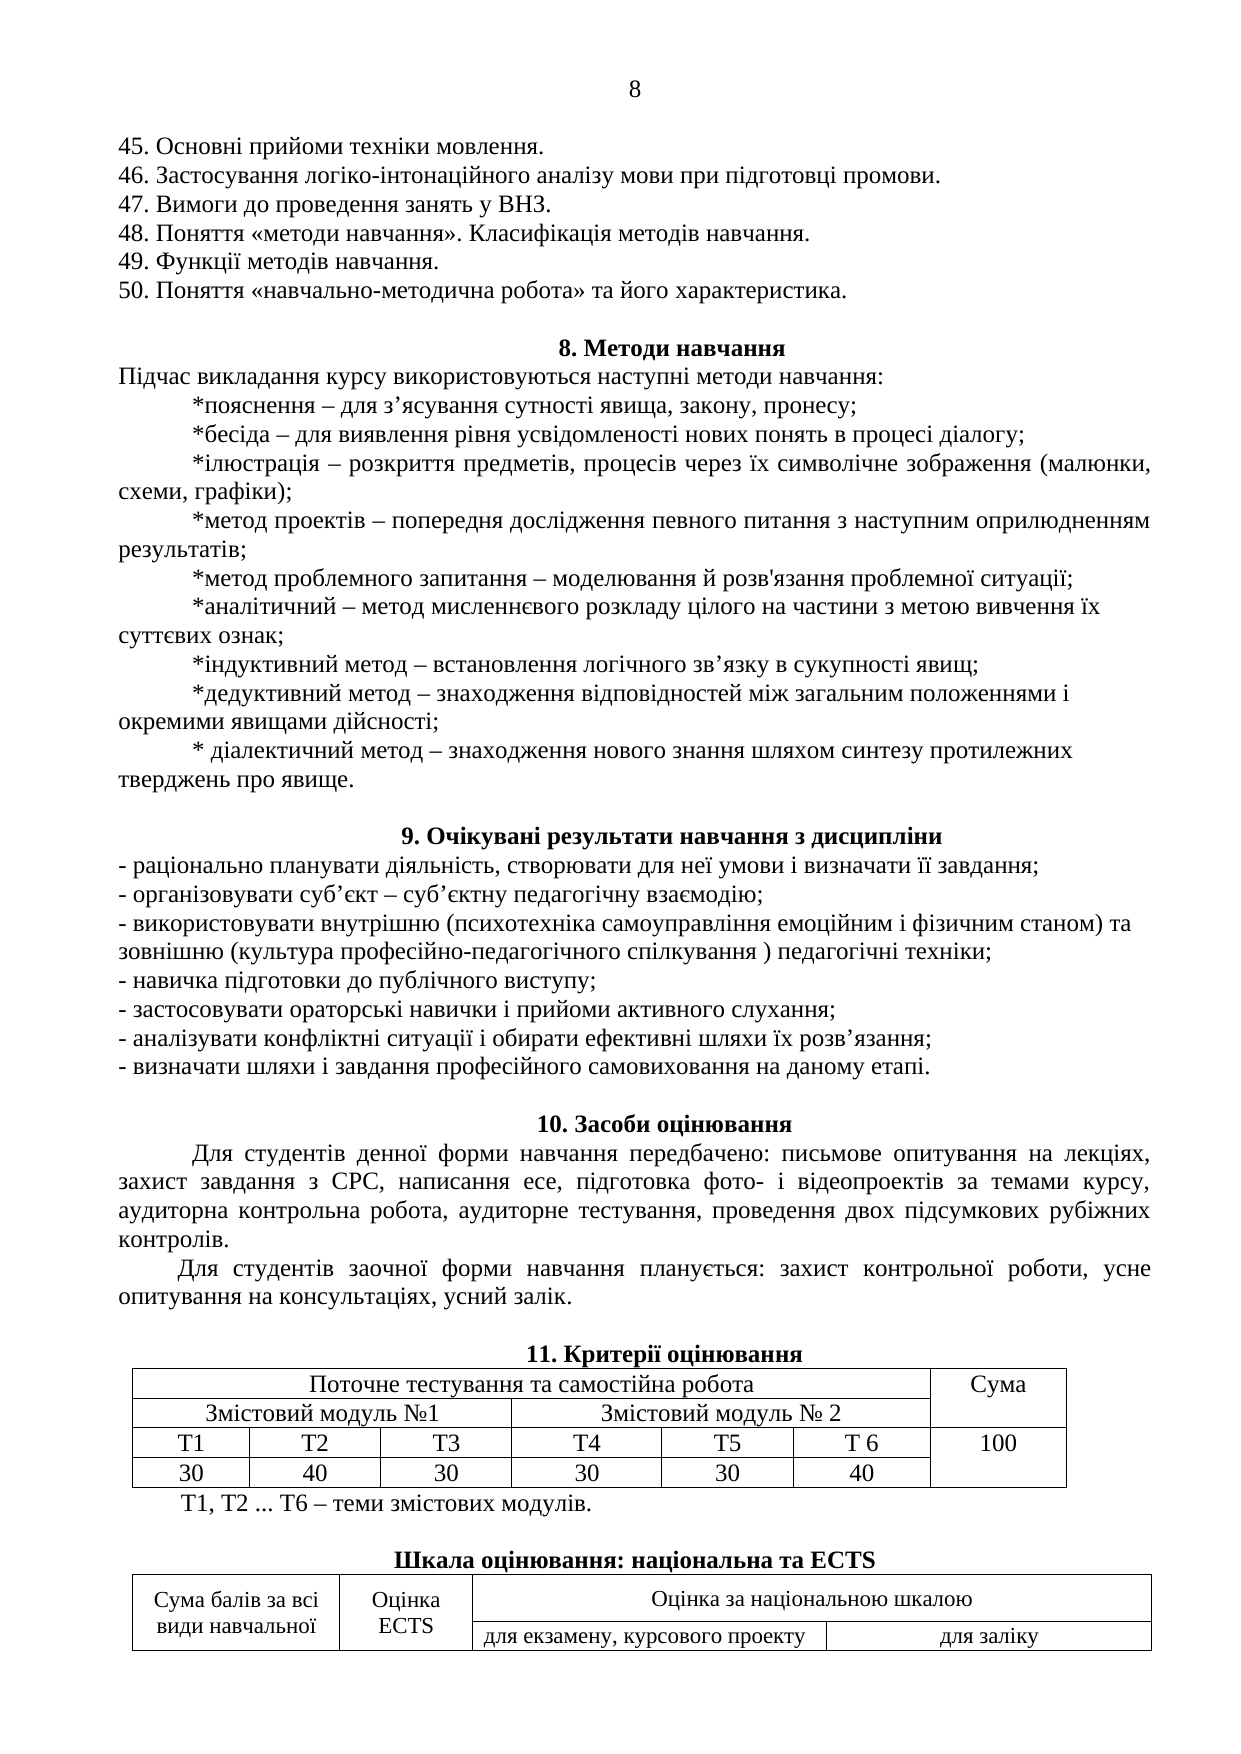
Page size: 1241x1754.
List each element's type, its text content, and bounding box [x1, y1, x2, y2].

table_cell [473, 1622, 826, 1649]
table_cell Т4 [512, 1428, 661, 1457]
text *бесіда – для виявлення рівня усвідомленості нових понять в процесі діалогу; [118, 419, 1152, 448]
table_cell 30 [381, 1458, 511, 1487]
table_cell 40 [250, 1458, 380, 1487]
table_cell Змістовий модуль №1 [133, 1399, 511, 1427]
text *індуктивний метод – встановлення логічного зв’язку в сукупності явищ; [118, 649, 1152, 678]
text 10. Засоби оцінювання [133, 1109, 1152, 1138]
text 50. Поняття «навчально-методична робота» та його характеристика. [118, 275, 1152, 304]
text - навичка підготовки до публічного виступу; [118, 965, 1152, 994]
text *метод проектів – попередня дослідження певного питання з наступним оприлюдненням результатів; [118, 505, 1152, 563]
text 9. Очікувані результати навчання з дисципліни [133, 821, 1152, 850]
table_cell 30 [662, 1458, 793, 1487]
text 48. Поняття «методи навчання». Класифікація методів навчання. [118, 218, 1152, 246]
text *метод проблемного запитання – моделювання й розв'язання проблемної ситуації; [118, 563, 1152, 591]
text Для студентів денної форми навчання передбачено: письмове опитування на лекціях, захист завдання з СРС, написання есе, підготовка фото- і відеопроектів за темами курсу, аудиторна контрольна робота, аудиторне тестування, проведення двох підсумкових рубіжних контролів. [118, 1138, 1152, 1253]
table_header Оцінка ECTS [340, 1575, 472, 1649]
table_cell 100 [931, 1428, 1066, 1487]
table_cell Т3 [381, 1428, 511, 1457]
text - застосовувати ораторські навички і прийоми активного слухання; [118, 994, 1152, 1023]
table_cell Змістовий модуль № 2 [512, 1399, 930, 1427]
table_cell Т 6 [794, 1428, 930, 1457]
text - використовувати внутрішню (психотехніка самоуправління емоційним і фізичним станом) та зовнішню (культура професійно-педагогічного спілкування ) педагогічні техніки; [118, 908, 1152, 965]
text 47. Вимоги до проведення занять у ВНЗ. [118, 189, 1152, 218]
text - раціонально планувати діяльність, створювати для неї умови і визначати її завдання; [118, 850, 1152, 879]
text 8. Методи навчання [133, 333, 1152, 361]
table_cell 40 [794, 1458, 930, 1487]
table_cell Т1 [133, 1428, 249, 1457]
text *пояснення – для з’ясування сутності явища, закону, пронесу; [118, 390, 1152, 419]
text * діалектичний метод – знаходження нового знання шляхом синтезу протилежних тверджень про явище. [118, 735, 1152, 793]
text 45. Основні прийоми техніки мовлення. [118, 131, 1152, 160]
table_header Оцінка за національною шкалою [473, 1575, 1151, 1621]
text Шкала оцінювання: національна та ECTS [118, 1545, 1152, 1574]
text *дедуктивний метод – знаходження відповідностей між загальним положеннями і окремими явищами дійсності; [118, 678, 1152, 735]
table_header Сума [931, 1369, 1066, 1427]
text - організовувати суб’єкт – суб’єктну педагогічну взаємодію; [118, 879, 1152, 908]
text *ілюстрація – розкриття предметів, процесів через їх символічне зображення (малюнки, схеми, графіки); [118, 448, 1152, 505]
text Т1, Т2 ... Т6 – теми змістових модулів. [118, 1488, 1152, 1517]
text Підчас викладання курсу використовуються наступні методи навчання: [118, 361, 1152, 390]
table_cell 30 [133, 1458, 249, 1487]
text Для студентів заочної форми навчання планується: захист контрольної роботи, усне опитування на консультаціях, усний залік. [118, 1253, 1152, 1310]
table_header Поточне тестування та самостійна робота [133, 1369, 930, 1397]
text - визначати шляхи і завдання професійного самовиховання на даному етапі. [118, 1051, 1152, 1080]
text 11. Критерії оцінювання [133, 1339, 1152, 1368]
table_cell Т2 [250, 1428, 380, 1457]
text 46. Застосування логіко-інтонаційного аналізу мови при підготовці промови. [118, 160, 1152, 189]
table_header Сума балів за всі види навчальної діяльності [133, 1575, 339, 1649]
table_cell для заліку [827, 1622, 1151, 1649]
text 49. Функції методів навчання. [118, 246, 1152, 275]
text - аналізувати конфліктні ситуації і обирати ефективні шляхи їх розв’язання; [118, 1023, 1152, 1051]
table_cell 30 [512, 1458, 661, 1487]
table_cell Т5 [662, 1428, 793, 1457]
text *аналітичний – метод мисленнєвого розкладу цілого на частини з метою вивчення їх суттєвих ознак; [118, 591, 1152, 649]
